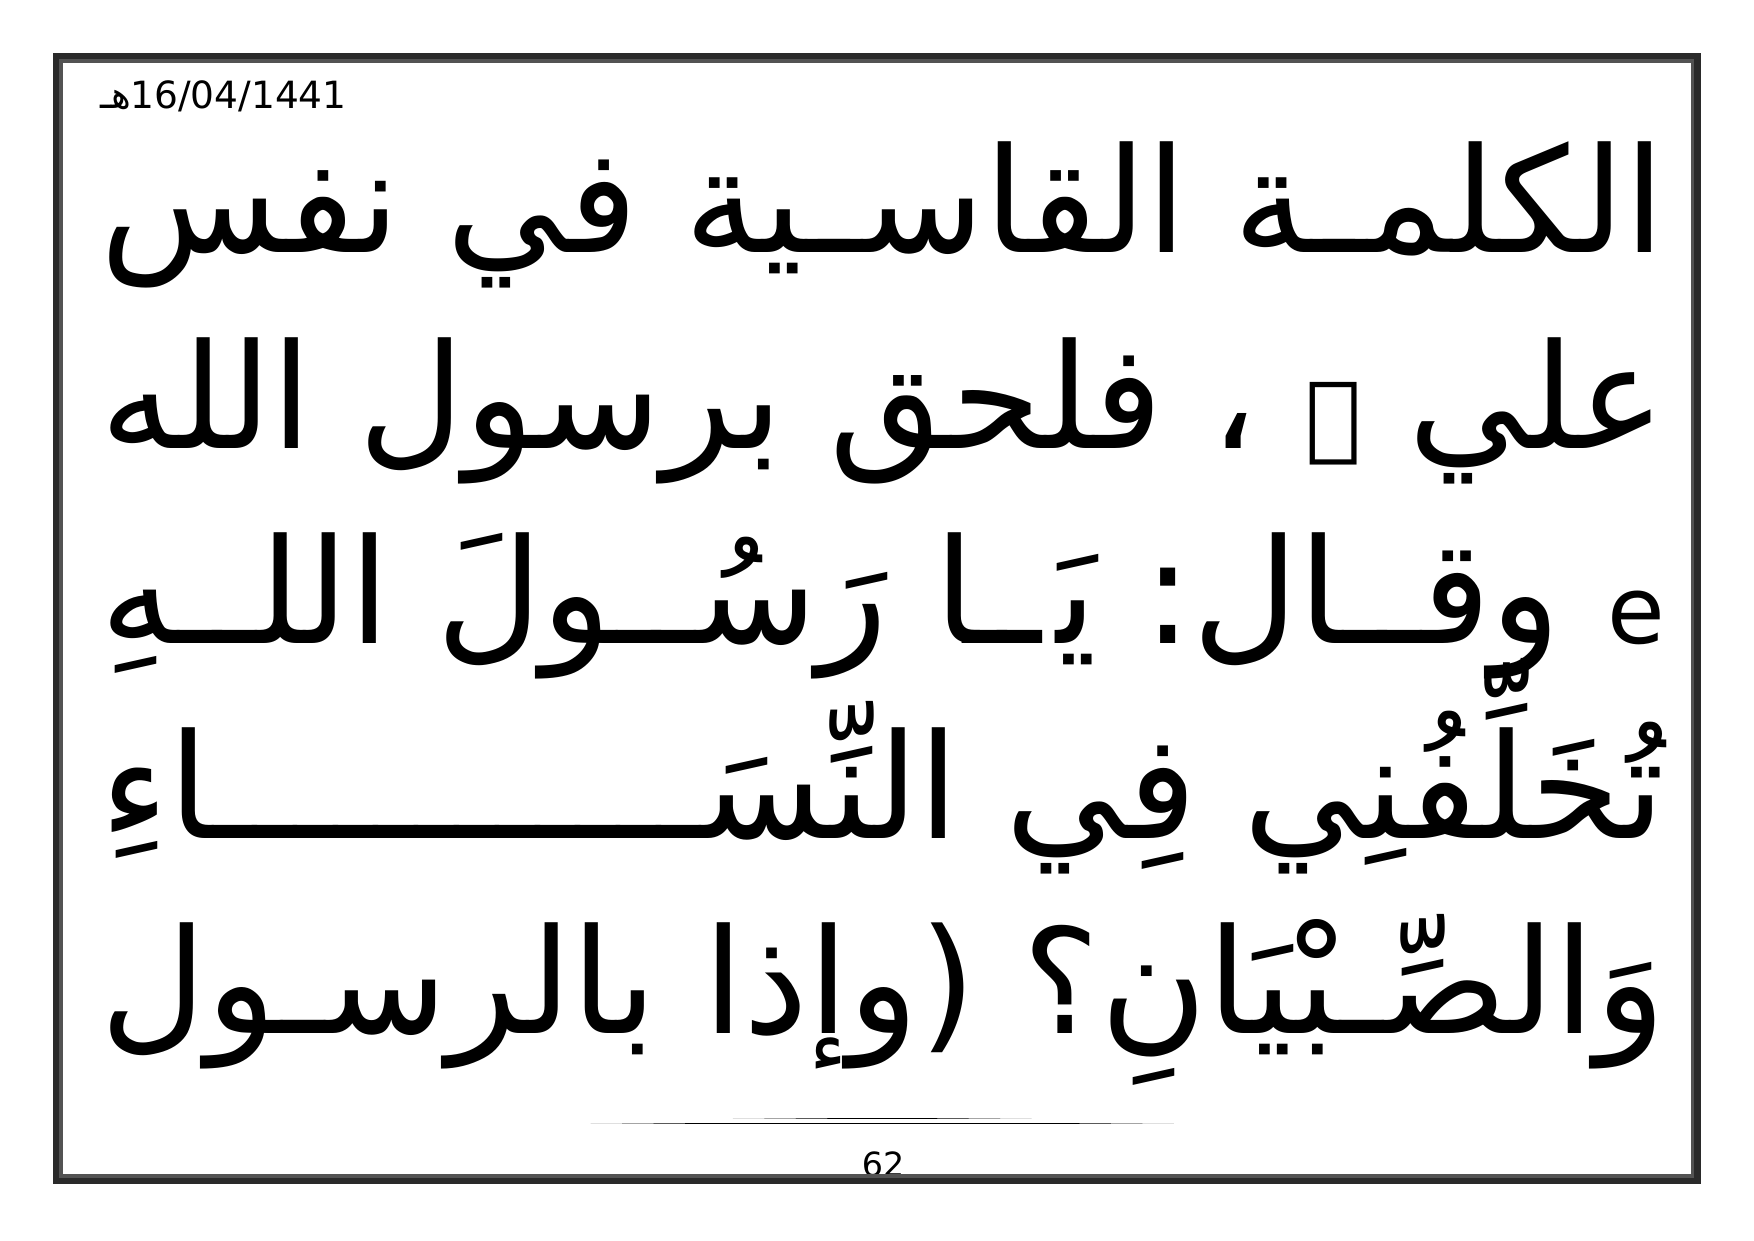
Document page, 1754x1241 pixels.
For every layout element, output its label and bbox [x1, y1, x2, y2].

text [100, 117, 1665, 1068]
